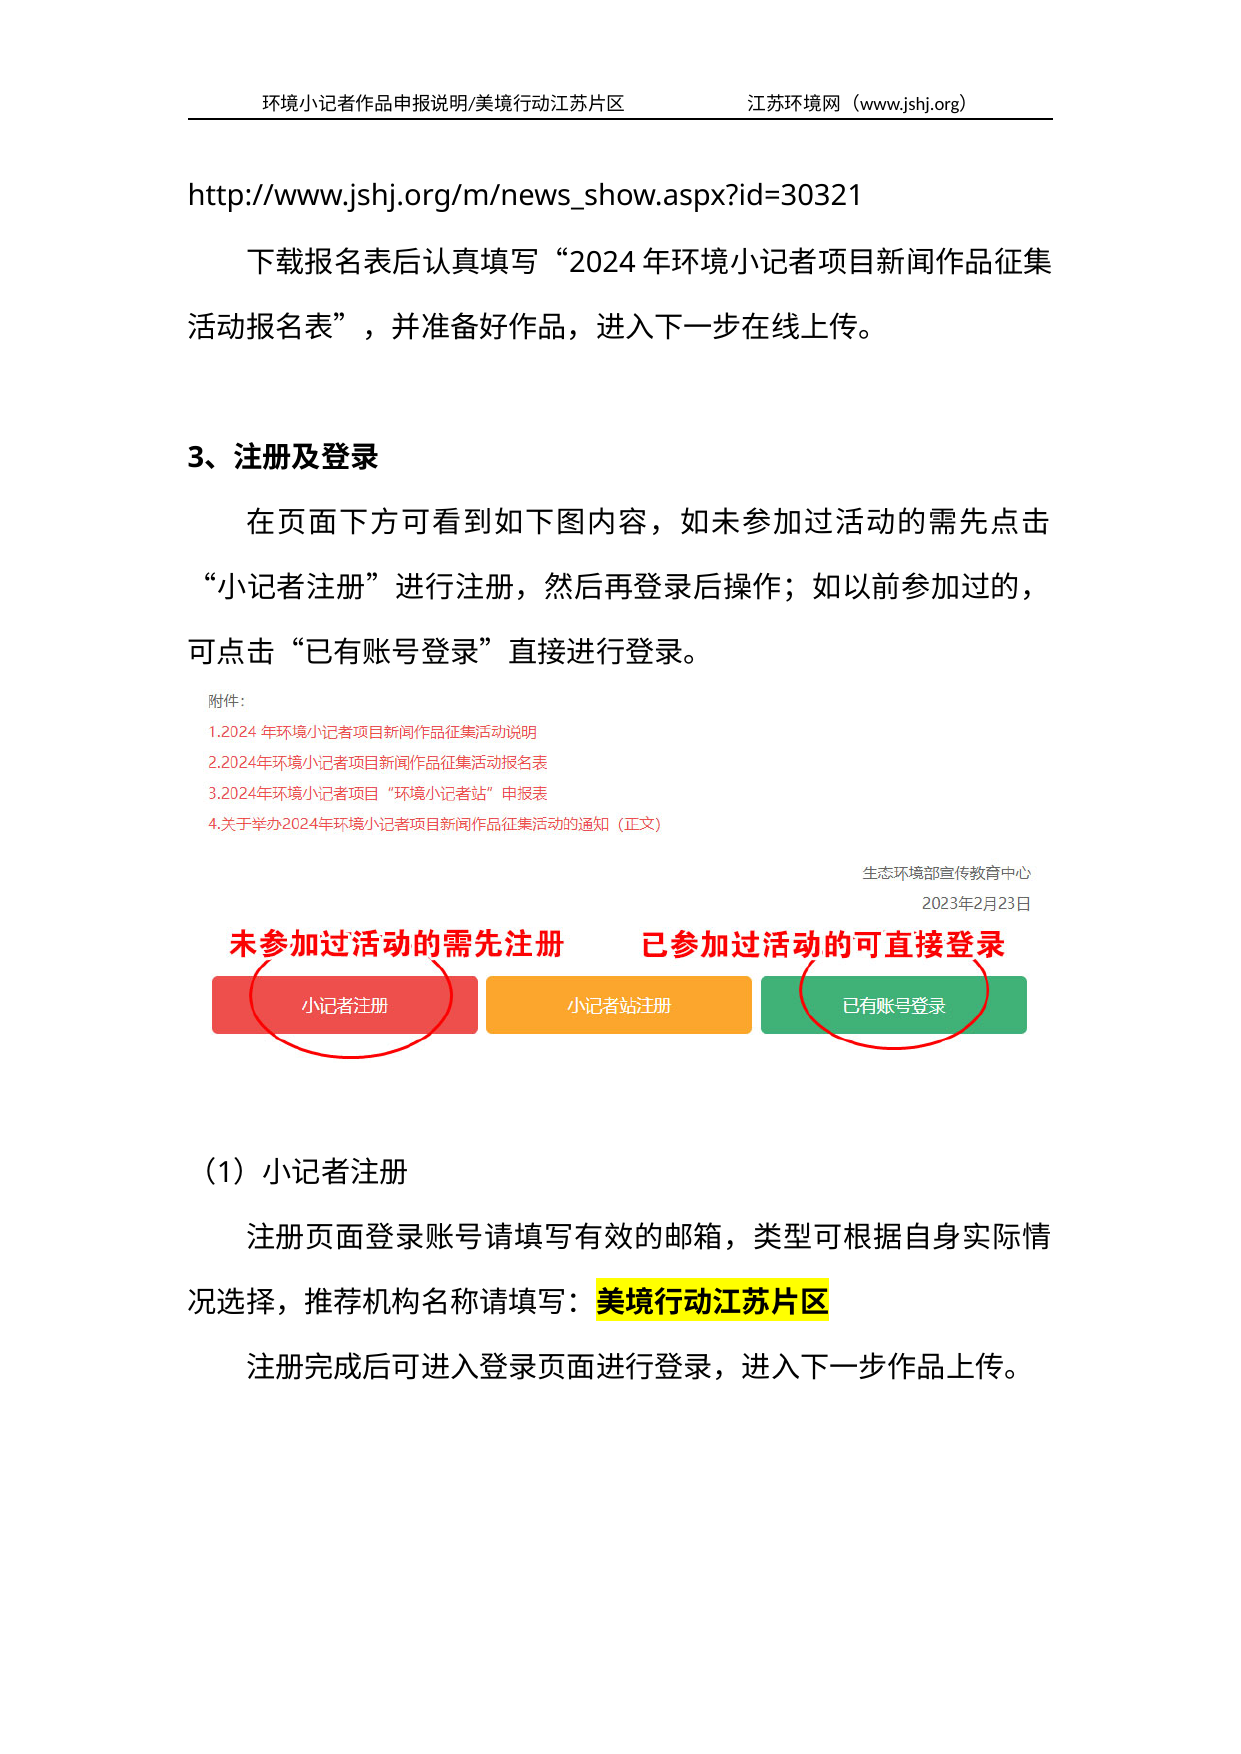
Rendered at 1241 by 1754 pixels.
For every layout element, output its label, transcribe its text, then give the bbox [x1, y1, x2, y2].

text （1）小记者注册 [187, 1137, 1053, 1202]
picture [187, 682, 1053, 1063]
text 下载报名表后认真填写“2024年环境小记者项目新闻作品征集活动报名表”，并准备好作品，进入下一步在线上传。 [187, 227, 1053, 357]
text 3、注册及登录 [187, 422, 1053, 487]
text 注册完成后可进入登录页面进行登录，进入下一步作品上传。 [187, 1332, 1053, 1397]
text 在页面下方可看到如下图内容，如未参加过活动的需先点击“小记者注册”进行注册，然后再登录后操作；如以前参加过的，可点击“已有账号登录”直接进行登录。 [187, 487, 1053, 682]
text 注册页面登录账号请填写有效的邮箱，类型可根据自身实际情况选择，推荐机构名称请填写：美境行动江苏片区 [187, 1202, 1053, 1332]
text http://www.jshj.org/m/news_show.aspx?id=30321 [187, 162, 1053, 227]
